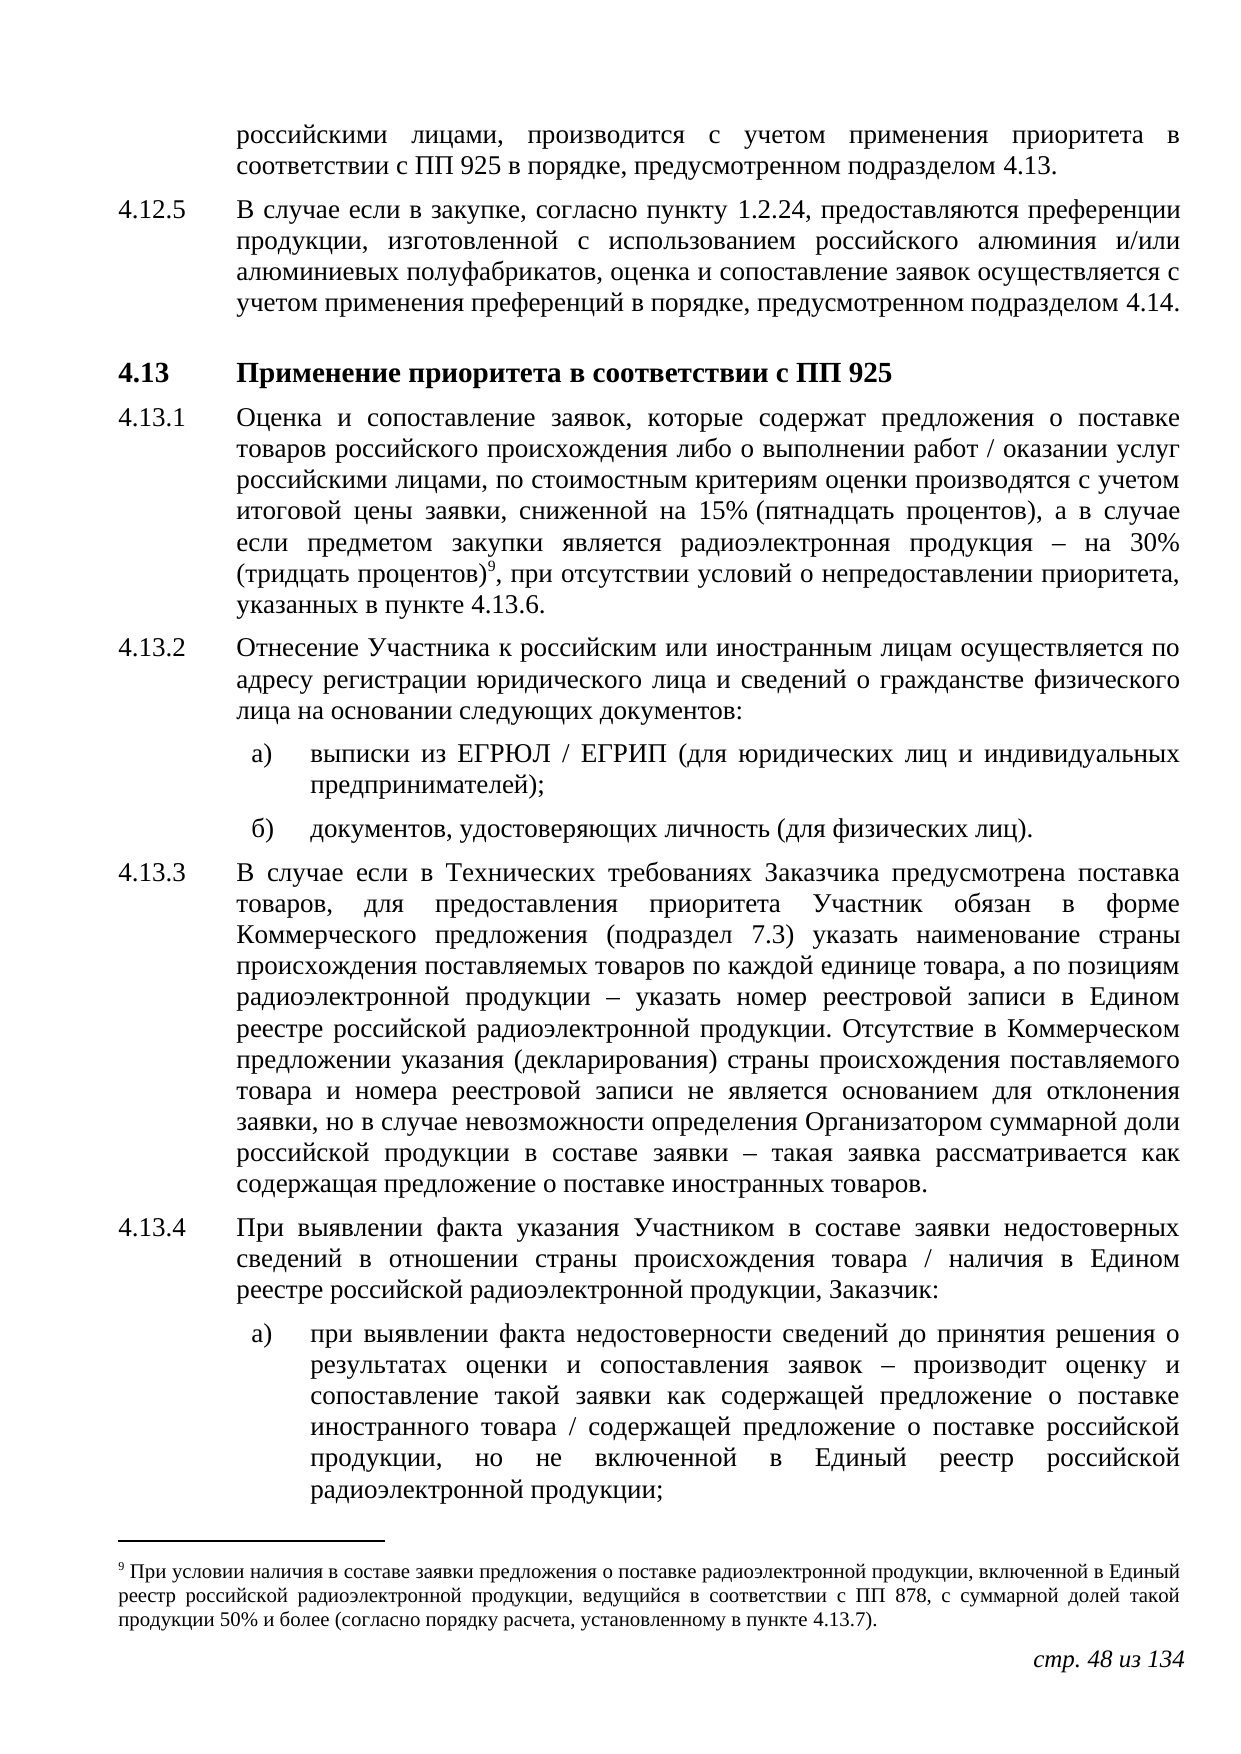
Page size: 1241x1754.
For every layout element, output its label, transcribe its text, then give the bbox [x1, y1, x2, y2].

text В случае если в закупке, согласно пункту 1.2.24, предоставляются преференции продукции, изготовленной с использованием российского алюминия и/или алюминиевых полуфабрикатов, оценка и сопоставление заявок осуществляется с учетом применения преференций в порядке, предусмотренном подразделом 4.14. [118, 193, 1181, 317]
text документов, удостоверяющих личность (для физических лиц). [251, 812, 1181, 843]
subtitle Применение приоритета в соответствии с ПП 925 [118, 355, 1181, 388]
text При выявлении факта указания Участником в составе заявки недостоверных сведений в отношении страны происхождения товара / наличия в Едином реестре российской радиоэлектронной продукции, Заказчик: [118, 1211, 1181, 1304]
text В случае если в Технических требованиях Заказчика предусмотрена поставка товаров, для предоставления приоритета Участник обязан в форме Коммерческого предложения (подраздел 7.3) указать наименование страны происхождения поставляемых товаров по каждой единице товара, а по позициям радиоэлектронной продукции – указать номер реестровой записи в Едином реестре российской радиоэлектронной продукции. Отсутствие в Коммерческом предложении указания (декларирования) страны происхождения поставляемого товара и номера реестровой записи не является основанием для отклонения заявки, но в случае невозможности определения Организатором суммарной доли российской продукции в составе заявки – такая заявка рассматривается как содержащая предложение о поставке иностранных товаров. [118, 856, 1181, 1198]
text Отнесение Участника к российским или иностранным лицам осуществляется по адресу регистрации юридического лица и сведений о гражданстве физического лица на основании следующих документов: [118, 632, 1181, 725]
text выписки из ЕГРЮЛ / ЕГРИП (для юридических лиц и индивидуальных предпринимателей); [251, 737, 1181, 800]
text Оценка и сопоставление заявок, которые содержат предложения о поставке товаров российского происхождения либо о выполнении работ / оказании услуг российскими лицами, по стоимостным критериям оценки производятся с учетом итоговой цены заявки, сниженной на 15% (пятнадцать процентов), а в случае если предметом закупки является радиоэлектронная продукция – на 30% (тридцать процентов), при отсутствии условий о непредоставлении приоритета, указанных в пункте 4.13.6. [118, 401, 1181, 619]
text при выявлении факта недостоверности сведений до принятия решения о результатах оценки и сопоставления заявок – производит оценку и сопоставление такой заявки как содержащей предложение о поставке иностранного товара / содержащей предложение о поставке российской продукции, но не включенной в Единый реестр российской радиоэлектронной продукции; [251, 1317, 1181, 1504]
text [118, 118, 1181, 180]
